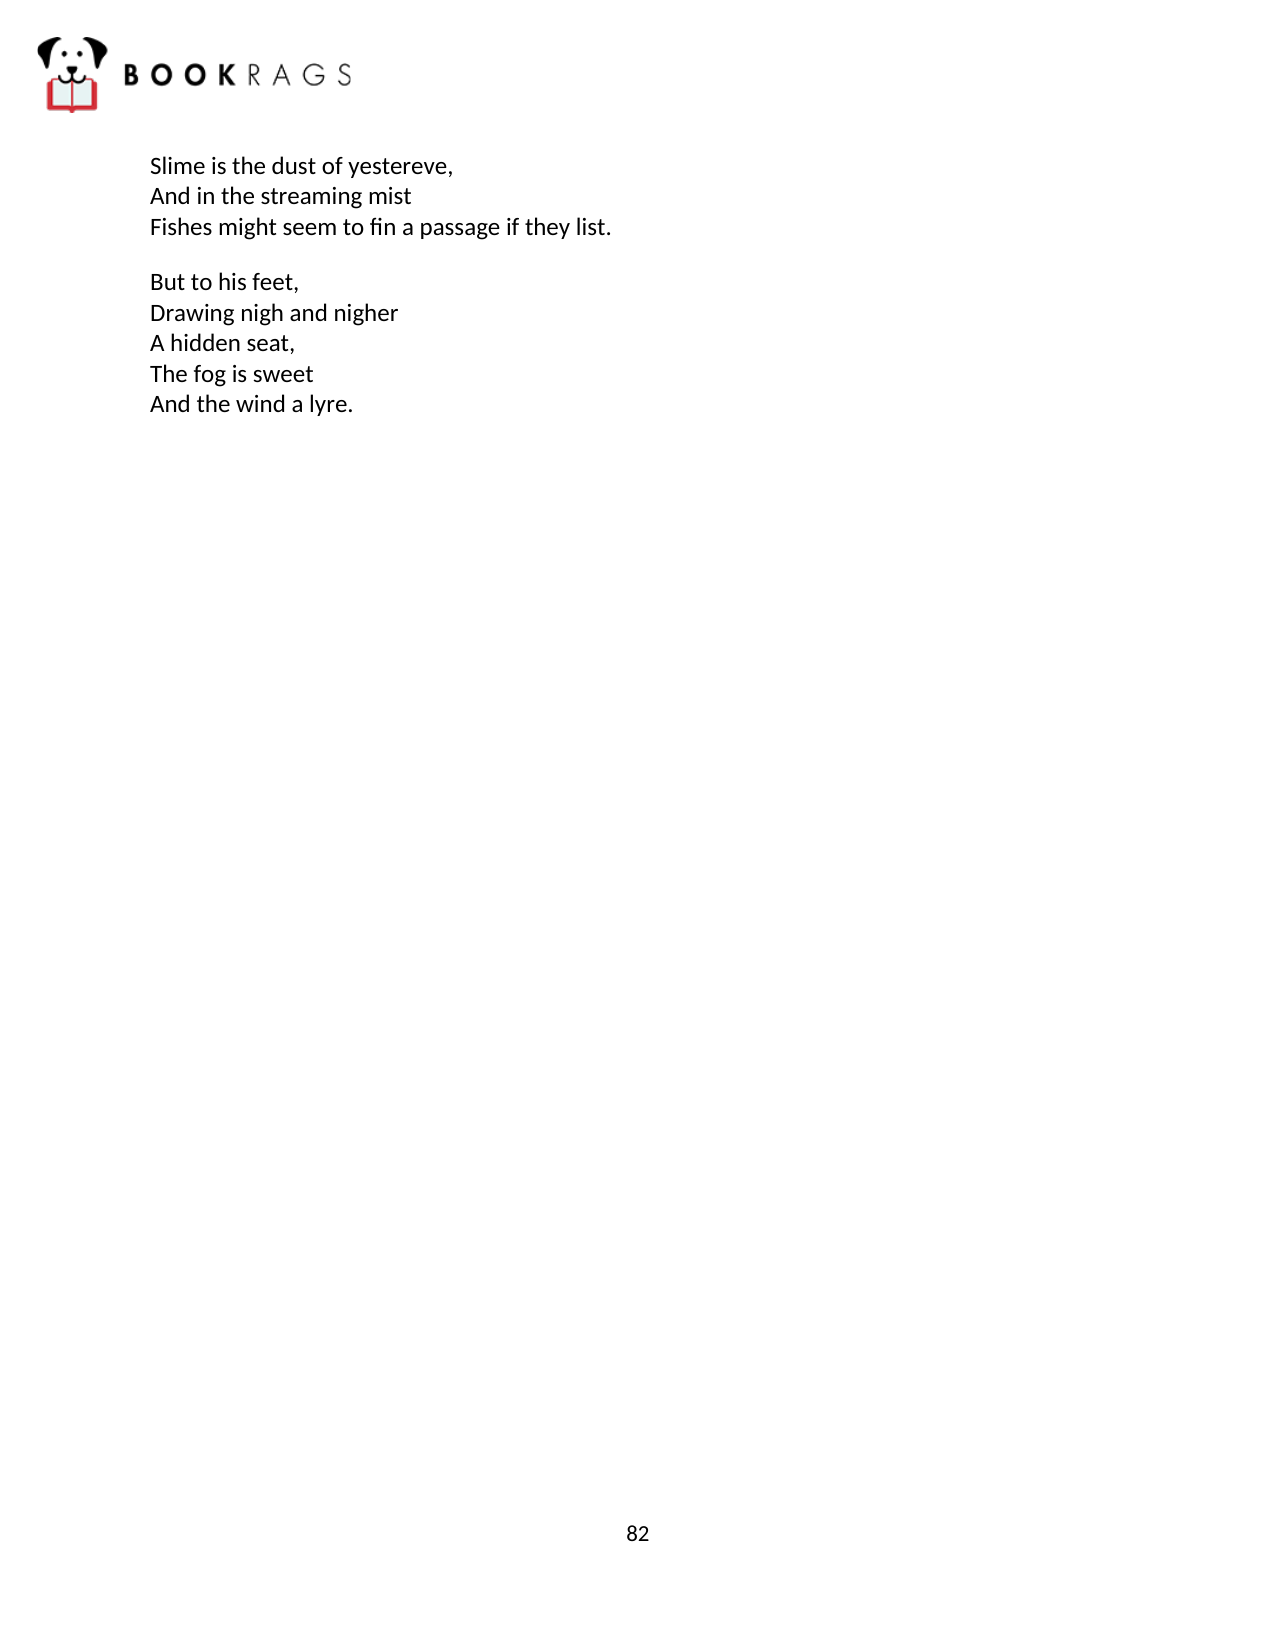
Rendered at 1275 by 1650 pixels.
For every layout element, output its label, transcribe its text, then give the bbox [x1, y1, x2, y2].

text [150, 150, 1125, 242]
picture [37, 37, 351, 113]
text But to his feet, Drawing nigh and nigher A hidden seat, The fog is sweet And the wind a lyre. [150, 267, 1125, 419]
